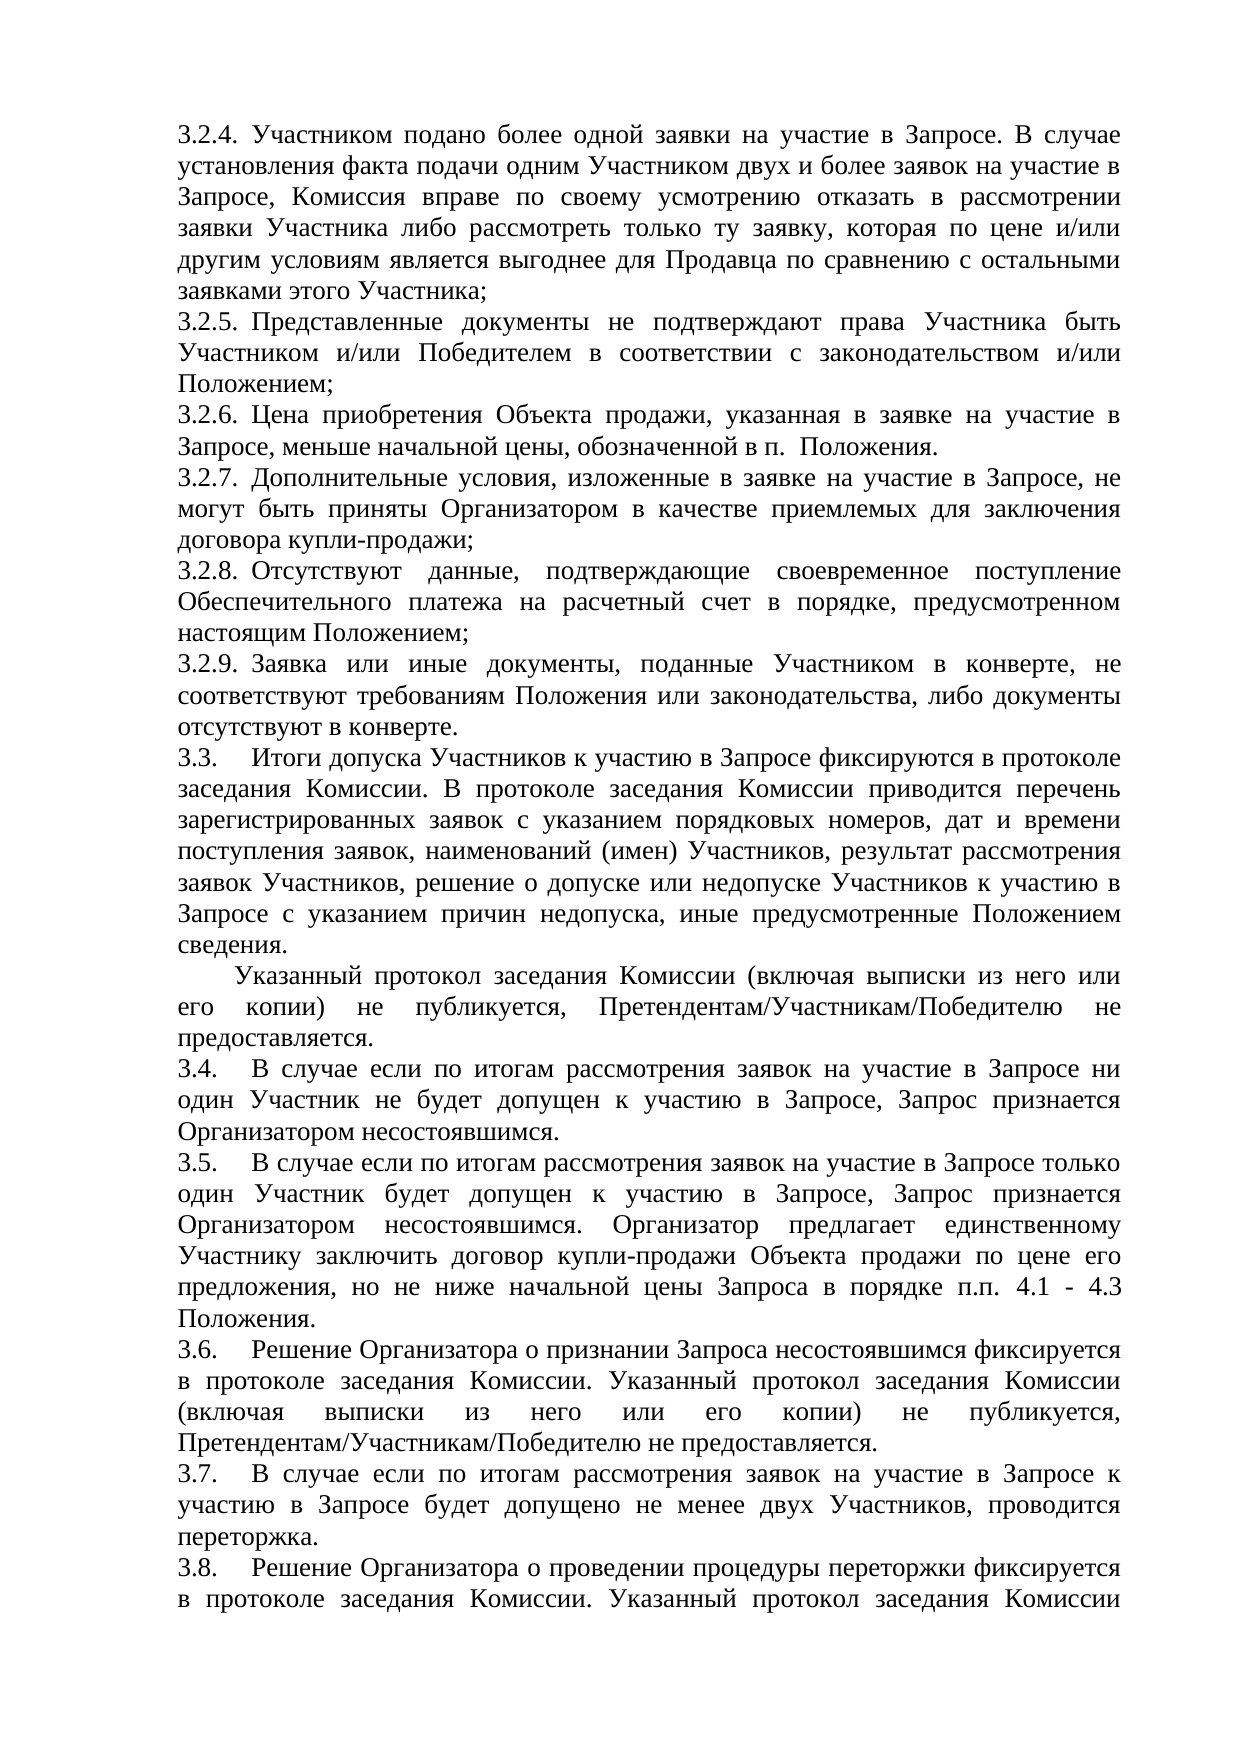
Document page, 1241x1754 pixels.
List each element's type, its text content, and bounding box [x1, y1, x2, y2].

list В случае если по итогам рассмотрения заявок на участие в Запросе к участию в Запросе будет допущено не менее двух Участников, проводится переторжка. [177, 1457, 1122, 1551]
text Указанный протокол заседания Комиссии (включая выписки из него или его копии) не публикуется, Претендентам/Участникам/Победителю не предоставляется. [177, 959, 1122, 1052]
list Отсутствуют данные, подтверждающие своевременное поступление Обеспечительного платежа на расчетный счет в порядке, предусмотренном настоящим Положением; [177, 554, 1122, 648]
list Дополнительные условия, изложенные в заявке на участие в Запросе, не могут быть приняты Организатором в качестве приемлемых для заключения договора купли-продажи; [177, 461, 1122, 554]
list Итоги допуска Участников к участию в Запросе фиксируются в протоколе заседания Комиссии. В протоколе заседания Комиссии приводится перечень зарегистрированных заявок с указанием порядковых номеров, дат и времени поступления заявок, наименований (имен) Участников, результат рассмотрения заявок Участников, решение о допуске или недопуске Участников к участию в Запросе с указанием причин недопуска, иные предусмотренные Положением сведения. [177, 741, 1122, 959]
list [177, 1551, 1122, 1613]
list Участником подано более одной заявки на участие в Запросе. В случае установления факта подачи одним Участником двух и более заявок на участие в Запросе, Комиссия вправе по своему усмотрению отказать в рассмотрении заявки Участника либо рассмотреть только ту заявку, которая по цене и/или другим условиям является выгоднее для Продавца по сравнению с остальными заявками этого Участника; [177, 118, 1122, 305]
list В случае если по итогам рассмотрения заявок на участие в Запросе только один Участник будет допущен к участию в Запросе, Запрос признается Организатором несостоявшимся. Организатор предлагает единственному Участнику заключить договор купли-продажи Объекта продажи по цене его предложения, но не ниже начальной цены Запроса в порядке п.п. 4.1 - 4.3 Положения. [177, 1146, 1122, 1333]
list Цена приобретения Объекта продажи, указанная в заявке на участие в Запросе, меньше начальной цены, обозначенной в п. 0 Положения. [177, 398, 1122, 461]
list Заявка или иные документы, поданные Участником в конверте, не соответствуют требованиям Положения или законодательства, либо документы отсутствуют в конверте. [177, 648, 1122, 741]
list В случае если по итогам рассмотрения заявок на участие в Запросе ни один Участник не будет допущен к участию в Запросе, Запрос признается Организатором несостоявшимся. [177, 1052, 1122, 1146]
list Решение Организатора о признании Запроса несостоявшимся фиксируется в протоколе заседания Комиссии. Указанный протокол заседания Комиссии (включая выписки из него или его копии) не публикуется, Претендентам/Участникам/Победителю не предоставляется. [177, 1333, 1122, 1457]
list Представленные документы не подтверждают права Участника быть Участником и/или Победителем в соответствии с законодательством и/или Положением; [177, 305, 1122, 398]
